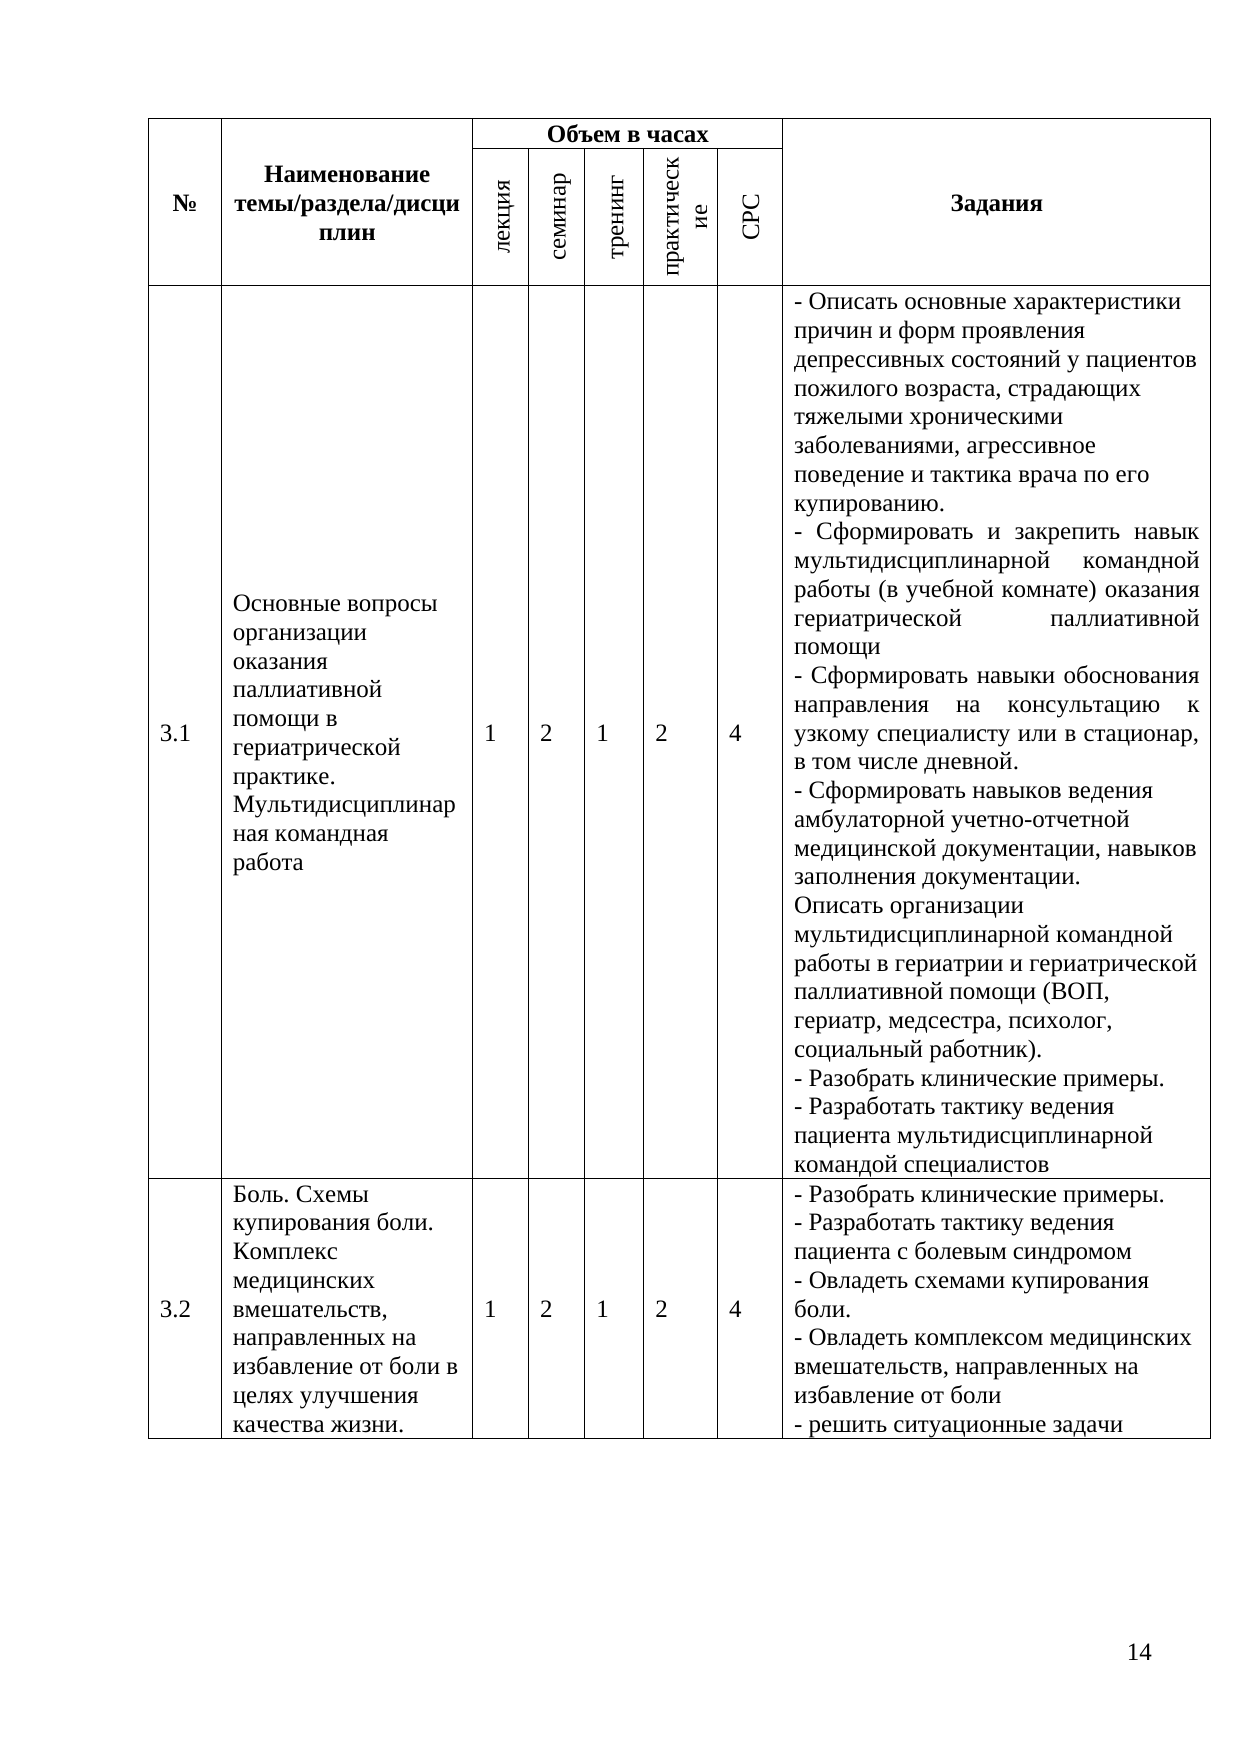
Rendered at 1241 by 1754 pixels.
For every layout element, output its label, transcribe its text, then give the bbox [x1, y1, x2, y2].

table_cell СРС [718, 149, 782, 285]
table_cell лекция [473, 149, 528, 285]
table_cell 3.1 [149, 286, 221, 1178]
table_cell - Разобрать клинические примеры. - Разработать тактику ведения пациента с болевым синдромом - Овладеть схемами купирования боли. - Овладеть комплексом медицинских вмешательств, направленных на избавление от боли - решить ситуационные задачи [783, 1179, 1210, 1437]
table_cell Основные вопросы организации оказания паллиативной помощи в гериатрической практике. Мультидисциплинарная командная работа [222, 286, 472, 1178]
table_cell 2 [529, 1179, 584, 1437]
table_cell 2 [644, 1179, 717, 1437]
table_cell практические занятие [644, 149, 717, 285]
table_cell семинар [529, 149, 584, 285]
table_cell 2 [644, 286, 717, 1178]
table_cell 1 [473, 286, 528, 1178]
table_header Наименование темы/раздела/дисциплин [222, 119, 472, 285]
table_cell 4 [718, 286, 782, 1178]
table_cell 1 [473, 1179, 528, 1437]
table_header Задания [783, 119, 1210, 285]
table_header Объем в часах [473, 119, 782, 148]
table_header № [149, 119, 221, 285]
table_cell 1 [585, 1179, 643, 1437]
table_cell 3.2 [149, 1179, 221, 1437]
table_cell тренинг [585, 149, 643, 285]
table_cell 1 [585, 286, 643, 1178]
table_cell 4 [718, 1179, 782, 1437]
table_cell 2 [529, 286, 584, 1178]
table_cell Боль. Схемы купирования боли. Комплекс медицинских вмешательств, направленных на избавление от боли в целях улучшения качества жизни. [222, 1179, 472, 1437]
table_cell - Описать основные характеристики причин и форм проявления депрессивных состояний у пациентов пожилого возраста, страдающих тяжелыми хроническими заболеваниями, агрессивное поведение и тактика врача по его купированию. - Сформировать и закрепить навык мультидисциплинарной командной работы (в учебной комнате) оказания гериатрической паллиативной помощи - Сформировать навыки обоснования направления на консультацию к узкому специалисту или в стационар, в том числе дневной. - Сформировать навыков ведения амбулаторной учетно-отчетной медицинской документации, навыков заполнения документации. Описать организации мультидисциплинарной командной работы в гериатрии и гериатрической паллиативной помощи (ВОП, гериатр, медсестра, психолог, социальный работник). - Разобрать клинические примеры. - Разработать тактику ведения пациента мультидисциплинарной командой специалистов [783, 286, 1210, 1178]
